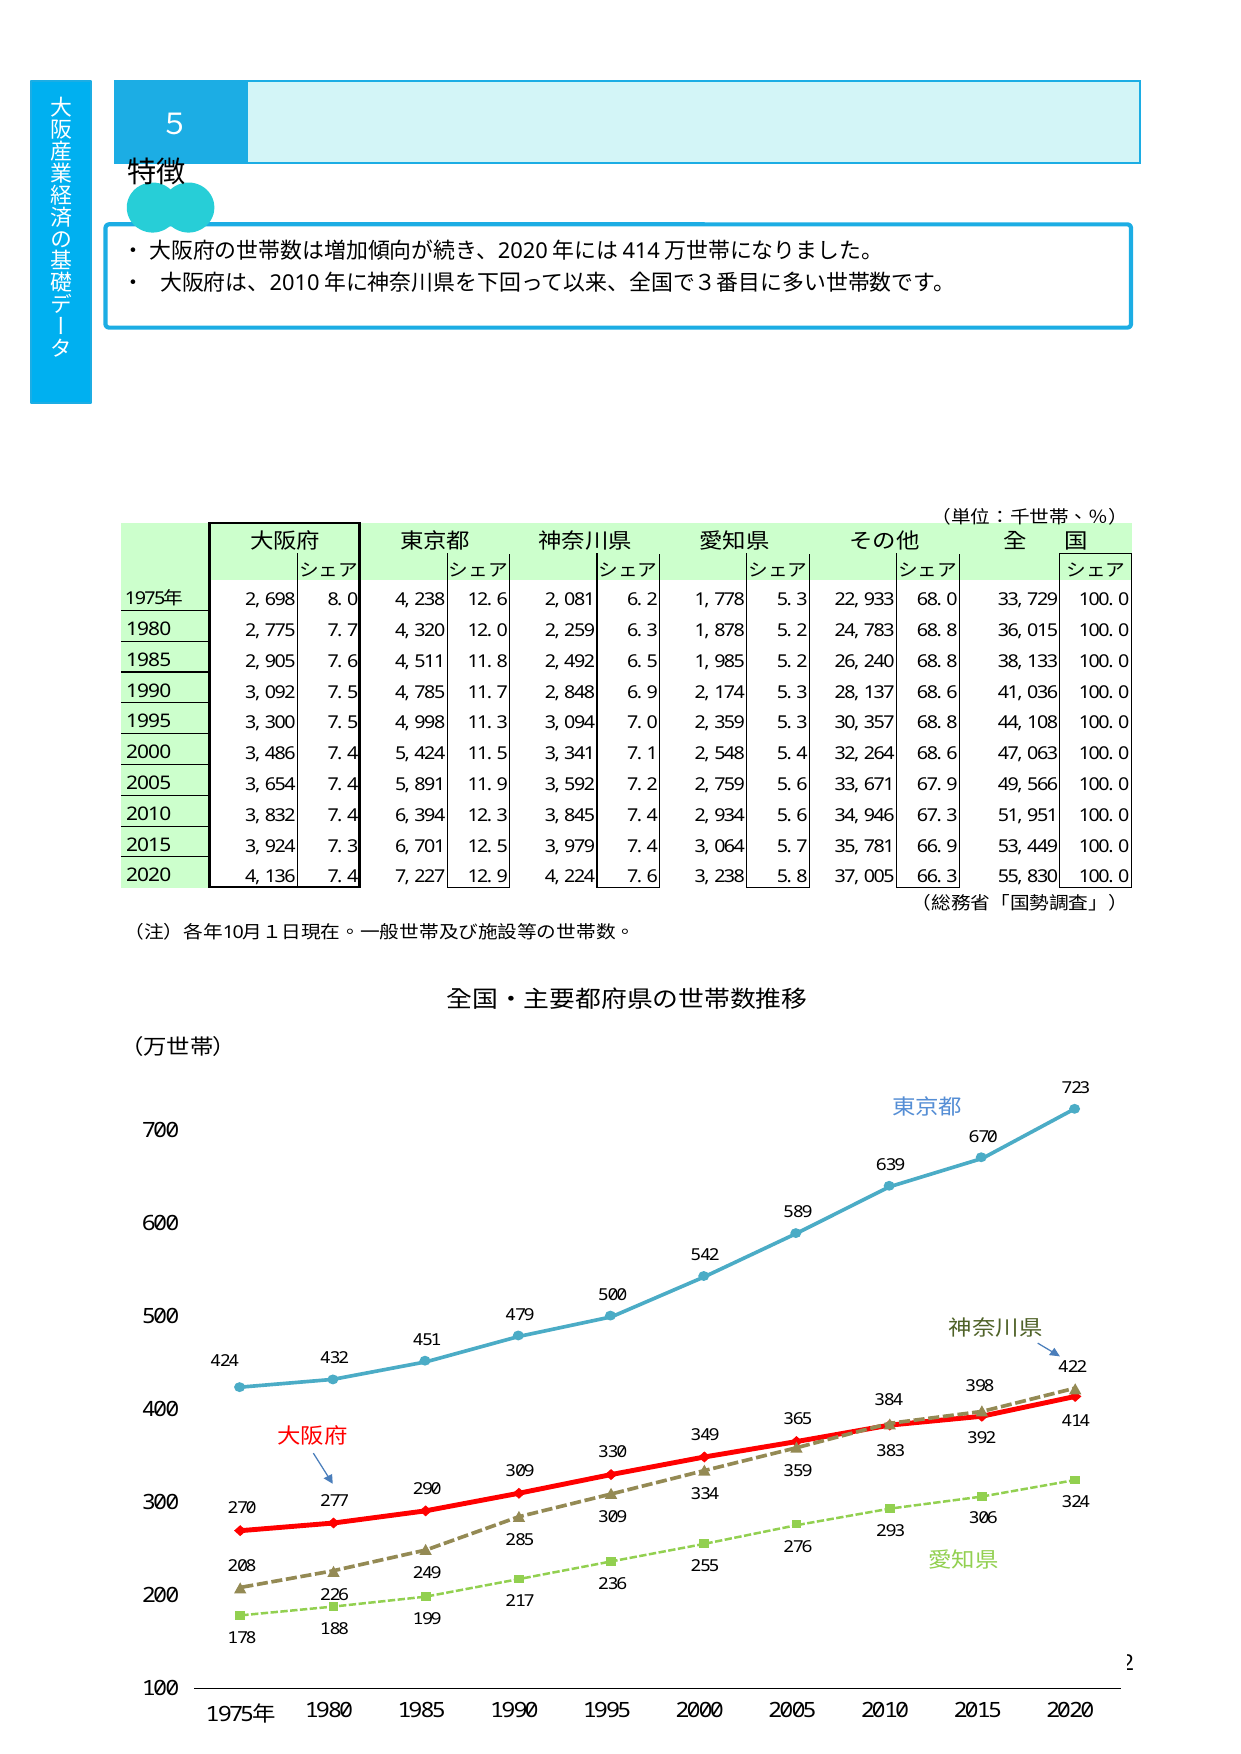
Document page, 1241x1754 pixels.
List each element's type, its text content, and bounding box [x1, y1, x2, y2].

table_header １－５ [116, 82, 246, 162]
table_header 全国・主要都府県の世帯数推移 [248, 82, 1139, 162]
